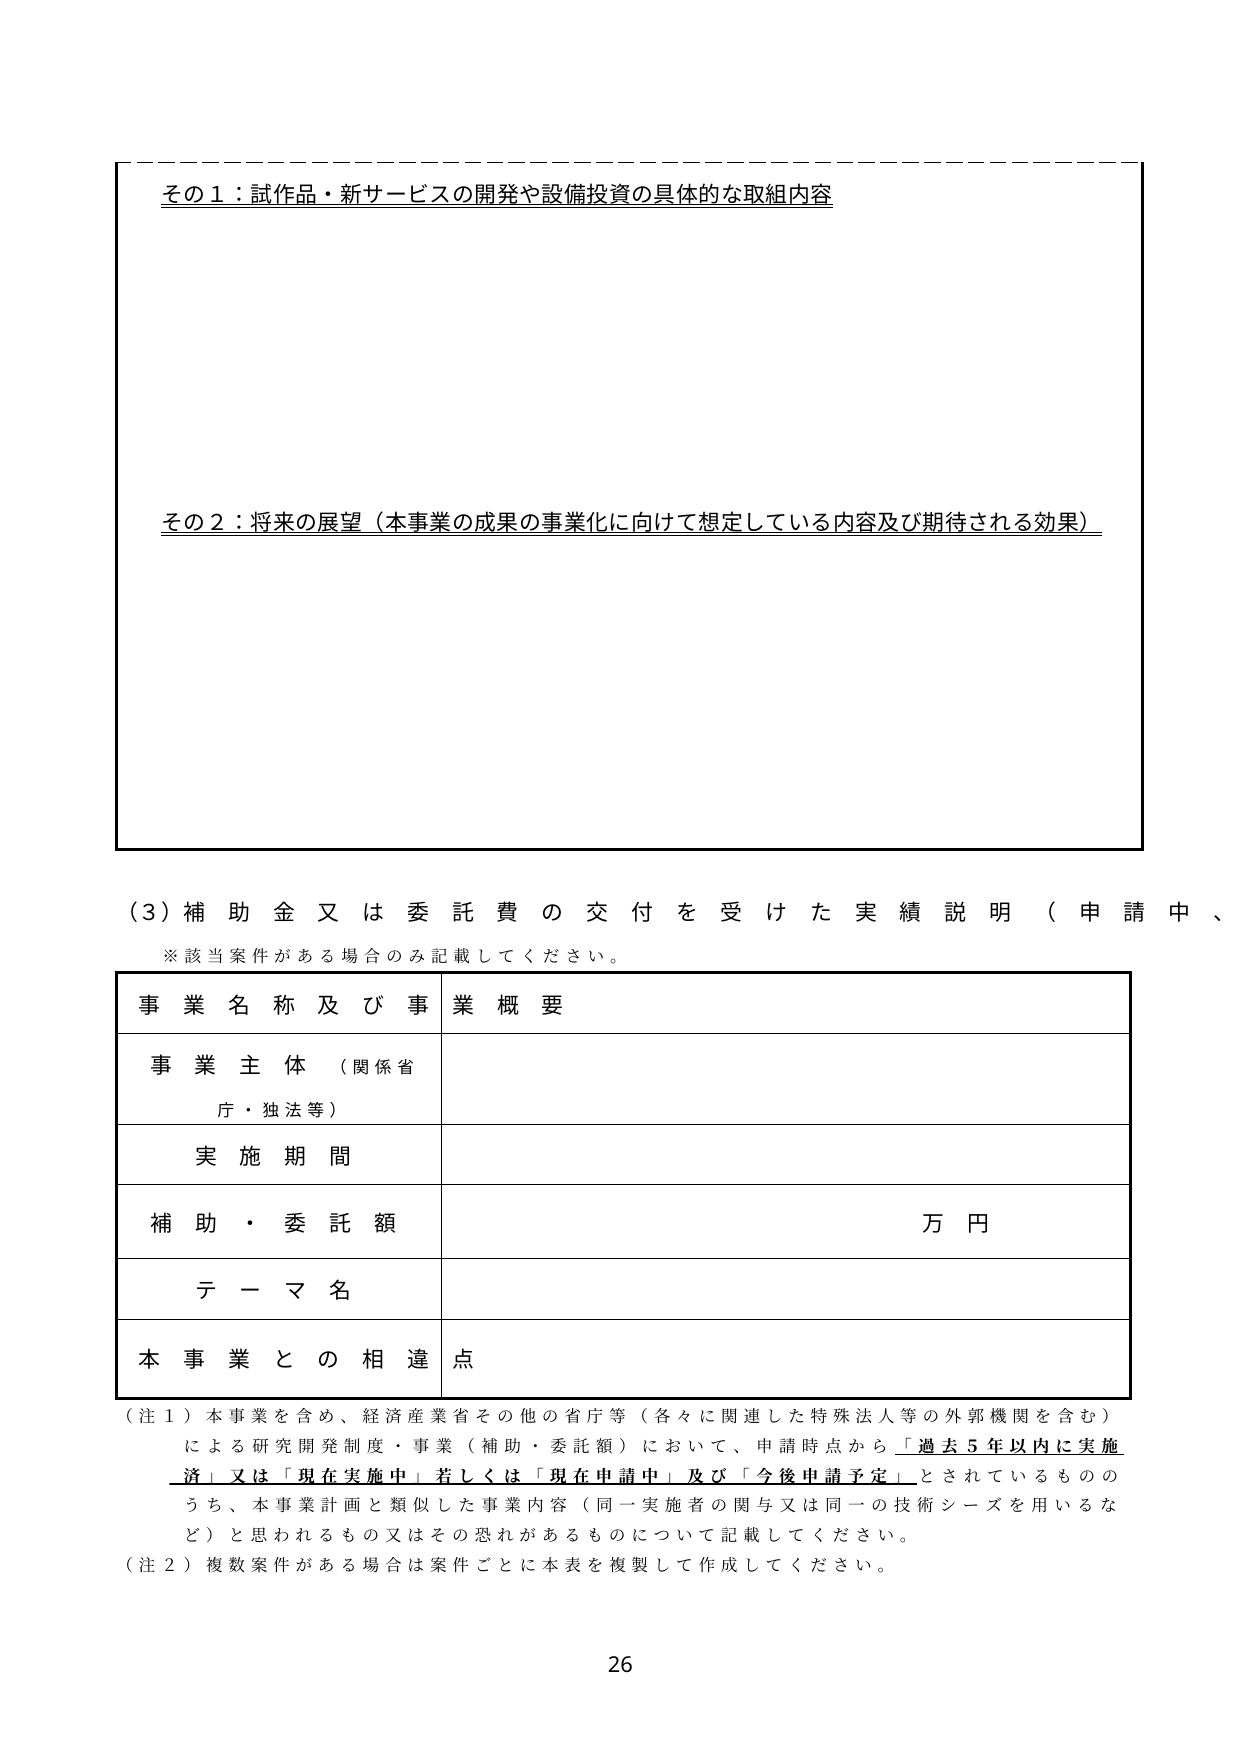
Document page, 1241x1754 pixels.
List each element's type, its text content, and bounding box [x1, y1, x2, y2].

table_cell 事業主体（関係省庁・独法等） [118, 1034, 441, 1124]
table_header [442, 974, 1129, 1033]
text ※該当案件がある場合のみ記載してください。 [116, 941, 1124, 971]
table_header 事業名称及び事業概要 [118, 974, 441, 1033]
table_cell [442, 1259, 1129, 1318]
table_cell [442, 1320, 1129, 1397]
table_cell テーマ名 [118, 1259, 441, 1318]
table_cell 本事業との相違点 [118, 1320, 441, 1397]
table_cell 実施期間 [118, 1125, 441, 1184]
text （注１）本事業を含め、経済産業省その他の省庁等（各々に関連した特殊法人等の外郭機関を含む）による研究開発制度・事業（補助・委託額）において、申請時点から「過去５年以内に実施済」又は「現在実施中」若しくは「現在申請中」及び「今後申請予定」とされているもののうち、本事業計画と類似した事業内容（同一実施者の関与又は同一の技術シーズを用いるなど）と思われるもの又はその恐れがあるものについて記載してください。 [116, 1400, 1124, 1549]
text （注２）複数案件がある場合は案件ごとに本表を複製して作成してください。 [116, 1549, 1124, 1579]
table_cell 補助・委託額 [118, 1185, 441, 1258]
table_cell その１：試作品・新サービスの開発や設備投資の具体的な取組内容 その２：将来の展望（本事業の成果の事業化に向けて想定している内容及び期待される効果） [118, 162, 1141, 848]
table_cell [442, 1034, 1129, 1124]
table_cell 万円 [442, 1185, 1129, 1258]
text （３）補助金又は委託費の交付を受けた実績説明（申請中、申請予定の案件も含む） [116, 881, 1124, 941]
table_cell [442, 1125, 1129, 1184]
